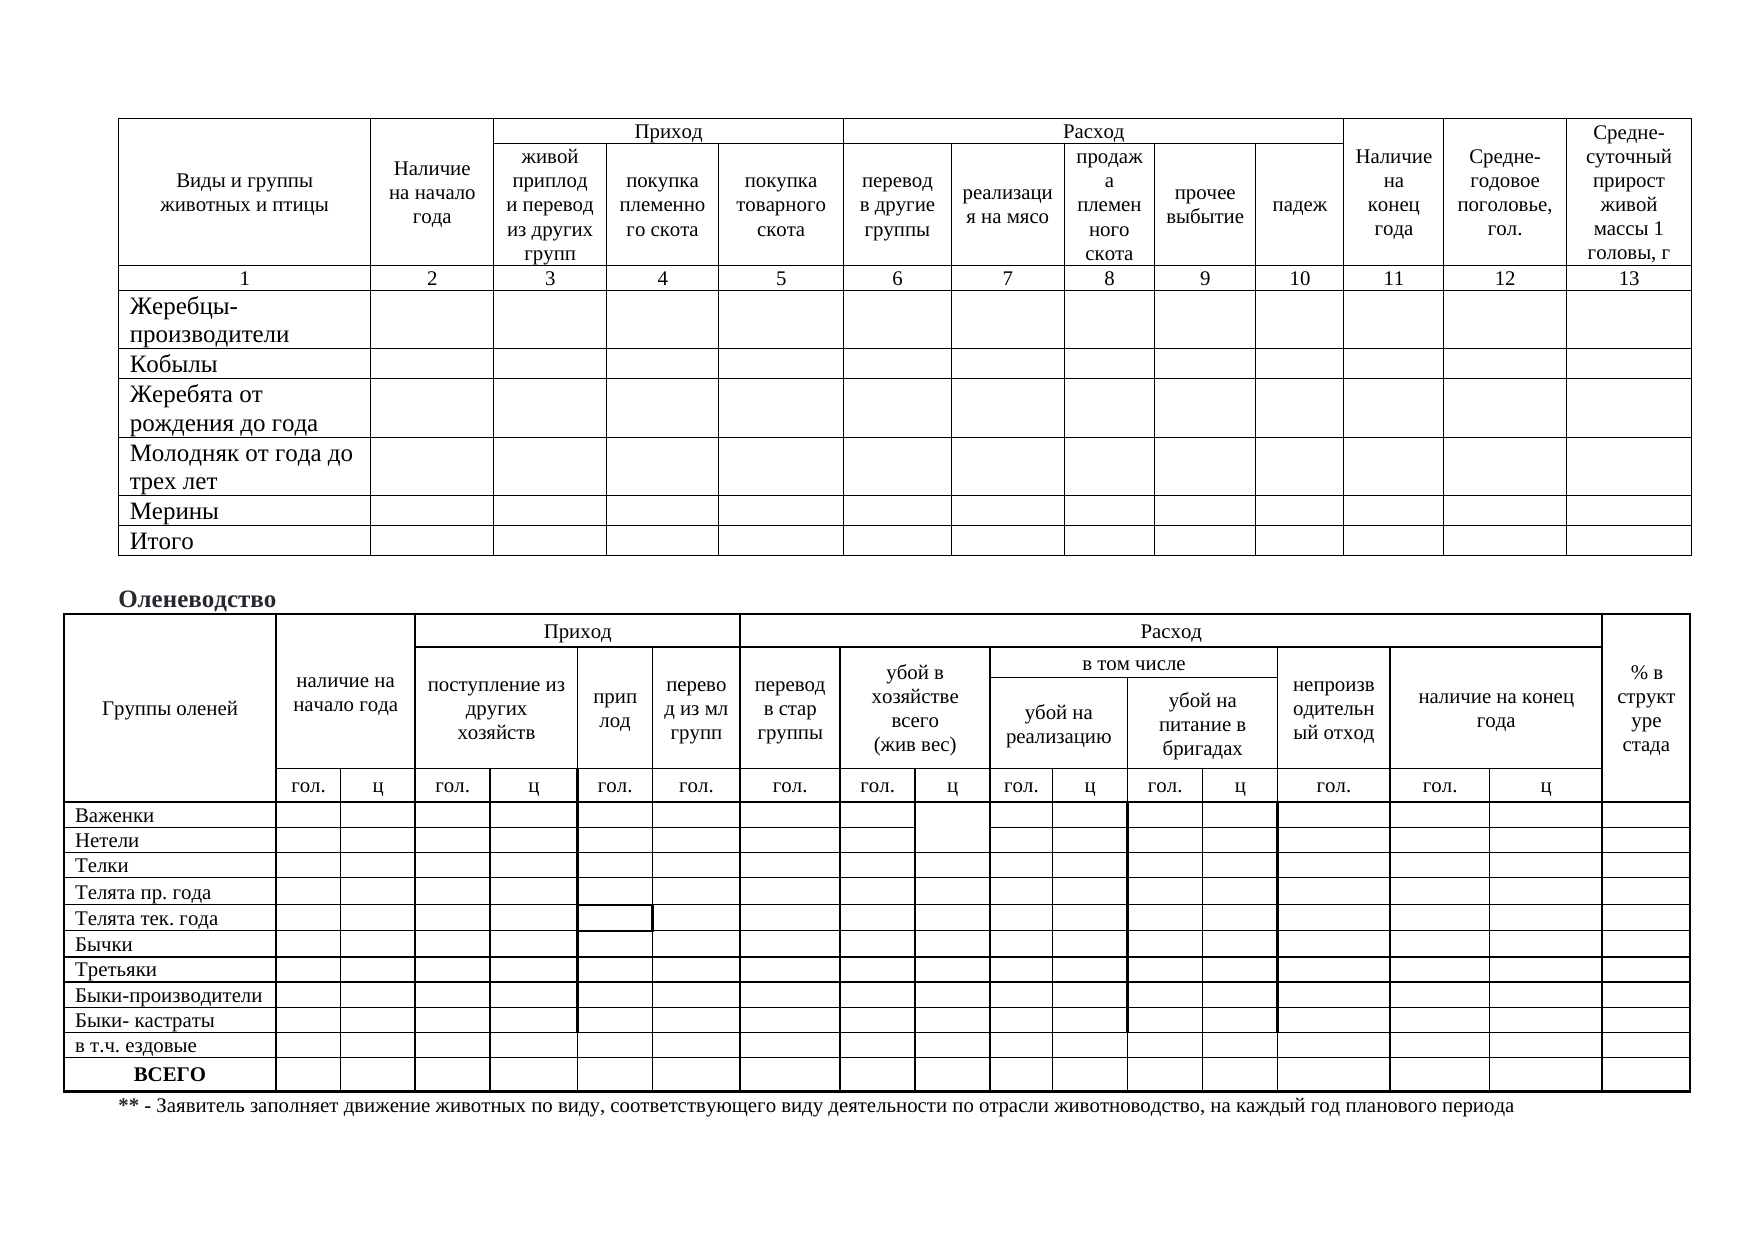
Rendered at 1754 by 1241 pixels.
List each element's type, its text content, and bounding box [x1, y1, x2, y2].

table_cell [1155, 438, 1255, 495]
table_cell [579, 878, 652, 904]
table_cell [341, 958, 414, 981]
table_cell Мерины [119, 496, 370, 525]
table_cell [841, 905, 914, 930]
table_cell [653, 1058, 739, 1090]
table_cell [741, 828, 839, 852]
table_cell перевод в другие группы [844, 144, 951, 264]
table_cell [491, 878, 576, 904]
table_cell [1203, 878, 1276, 904]
table_header % в структуре стада [1603, 615, 1689, 801]
table_cell [494, 379, 606, 437]
table_cell [416, 803, 489, 827]
table_cell [1203, 803, 1276, 827]
table_cell [1603, 853, 1689, 877]
table_cell 6 [844, 266, 951, 290]
table_cell [1444, 291, 1566, 348]
table_cell [607, 349, 718, 378]
table_cell гол. [1278, 769, 1389, 801]
table_cell [1603, 983, 1689, 1007]
table_cell [371, 438, 493, 495]
table_cell [991, 1058, 1052, 1090]
table_cell [1279, 803, 1389, 827]
table_cell [841, 853, 914, 877]
table_cell Нетели [65, 828, 275, 852]
table_cell [1053, 958, 1126, 981]
table_cell [1129, 905, 1202, 930]
table_cell [1256, 349, 1343, 378]
table_cell [579, 932, 652, 956]
table_cell 12 [1444, 266, 1566, 290]
table_cell реализация на мясо [952, 144, 1064, 264]
table_cell [1053, 828, 1126, 852]
table_cell 3 [494, 266, 606, 290]
table_cell [916, 878, 989, 904]
table_cell [653, 983, 739, 1007]
table_cell [991, 931, 1052, 956]
table_cell [719, 379, 843, 437]
table_cell [653, 1033, 739, 1057]
table_cell [916, 803, 989, 827]
table_header Приход [416, 615, 739, 646]
table_cell [1490, 803, 1601, 827]
table_cell [1444, 526, 1566, 555]
table_cell [1155, 291, 1255, 348]
table_cell [1065, 438, 1154, 495]
table_cell [741, 1008, 839, 1032]
table_cell [277, 931, 340, 956]
table_cell [607, 496, 718, 525]
table_cell [719, 349, 843, 378]
table_cell Бычки [65, 931, 275, 956]
table_cell [741, 958, 839, 981]
table_cell непроизводительный отход [1278, 648, 1389, 768]
table_cell [952, 438, 1064, 495]
table_cell [1391, 931, 1489, 956]
table_cell ц [491, 769, 576, 801]
table_cell [1490, 958, 1601, 981]
table_cell [1603, 958, 1689, 981]
table_cell [1203, 905, 1276, 930]
table_cell 9 [1155, 266, 1255, 290]
table_cell [841, 931, 914, 956]
table_cell [952, 349, 1064, 378]
table_cell [991, 958, 1052, 981]
table_cell [1444, 379, 1566, 437]
table_cell [416, 1008, 489, 1032]
table_header Расход [741, 615, 1601, 646]
table_cell покупка товарного скота [719, 144, 843, 264]
table_cell [341, 931, 414, 956]
table_cell [1053, 853, 1126, 877]
table_cell 4 [607, 266, 718, 290]
table_cell гол. [841, 769, 914, 801]
table_cell [1203, 1058, 1277, 1090]
table_cell [607, 291, 718, 348]
table_cell [371, 379, 493, 437]
table_cell [491, 1033, 577, 1057]
table_cell живой приплод и перевод из других групп [494, 144, 606, 264]
table_header Наличие на конец года [1344, 119, 1443, 264]
table_cell Телята пр. года [65, 878, 275, 904]
table_cell Жеребята от рождения до года [119, 379, 370, 437]
table_cell гол. [1128, 769, 1202, 801]
table_cell [719, 526, 843, 555]
table_cell [991, 983, 1052, 1007]
table_cell [1490, 1033, 1601, 1057]
table_cell [494, 438, 606, 495]
table_cell [416, 828, 489, 852]
table_cell [653, 878, 739, 904]
table_cell продажа племенного скота [1065, 144, 1154, 264]
table_header Расход [844, 119, 1343, 143]
table_cell гол. [579, 769, 652, 801]
table_cell [607, 526, 718, 555]
table_cell [1603, 828, 1689, 852]
table_cell приплод [578, 648, 652, 768]
table_cell [653, 1008, 739, 1032]
table_cell [1444, 349, 1566, 378]
table_cell перевод из мл групп [653, 648, 739, 768]
table_cell [916, 827, 989, 852]
table_cell убой на реализацию [991, 678, 1127, 768]
table_cell [916, 983, 989, 1007]
table_cell убой на питание в бригадах [1128, 678, 1277, 768]
text Оленеводство [118, 584, 1636, 613]
table_cell [416, 1033, 489, 1057]
table_cell [371, 496, 493, 525]
table_cell [952, 291, 1064, 348]
table_cell [991, 1033, 1052, 1057]
table_cell [841, 1033, 914, 1057]
table_cell [1129, 803, 1202, 827]
table_cell 10 [1256, 266, 1343, 290]
table_header Средне-годовое поголовье, гол. [1444, 119, 1566, 264]
table_cell [491, 958, 576, 981]
table_cell [1129, 931, 1202, 956]
table_cell [1129, 828, 1202, 852]
table_header Группы оленей [65, 615, 275, 801]
table_cell [1203, 958, 1276, 981]
table_cell [416, 931, 489, 956]
table_cell [916, 931, 989, 956]
table_cell [1065, 526, 1154, 555]
table_header наличие на начало года [277, 615, 414, 768]
table_cell [1065, 379, 1154, 437]
table_cell Важенки [65, 803, 275, 827]
table_cell Кобылы [119, 349, 370, 378]
table_cell [341, 878, 414, 904]
table_cell [1391, 853, 1489, 877]
table_cell [916, 905, 989, 930]
table_cell [1391, 983, 1489, 1007]
table_cell ц [1053, 769, 1127, 801]
table_cell [1203, 983, 1276, 1007]
table_cell [341, 905, 414, 930]
text ** - Заявитель заполняет движение животных по виду, соответствующего виду деятельности по отрасли животноводство, на каждый год планового периода [118, 1093, 1636, 1117]
table_cell [741, 803, 839, 827]
table_cell [1567, 496, 1691, 525]
table_header Приход [494, 119, 843, 143]
table_cell [991, 878, 1052, 904]
table_cell [1053, 1008, 1126, 1032]
table_cell [741, 853, 839, 877]
table_cell [1279, 905, 1389, 930]
table_cell [1603, 803, 1689, 827]
table_cell [1203, 1008, 1276, 1032]
table_cell [341, 803, 414, 827]
table_cell [841, 878, 914, 904]
table_cell [494, 349, 606, 378]
table_cell [1567, 349, 1691, 378]
table_cell [1391, 803, 1489, 827]
table_cell [1065, 291, 1154, 348]
table_cell [579, 983, 652, 1007]
table_cell [1490, 905, 1601, 930]
table_cell [491, 1058, 577, 1090]
table_cell [1278, 1058, 1389, 1090]
table_cell гол. [741, 769, 839, 801]
table_cell убой в хозяйстве всего (жив вес) [841, 648, 989, 768]
table_cell [416, 853, 489, 877]
table_cell 8 [1065, 266, 1154, 290]
table_cell [1391, 878, 1489, 904]
table_cell [578, 1058, 652, 1090]
table_cell [1490, 853, 1601, 877]
table_cell [841, 1058, 914, 1090]
table_header Наличие на начало года [371, 119, 493, 264]
table_cell [1203, 1033, 1277, 1057]
table_cell [1490, 931, 1601, 956]
table_cell [841, 803, 914, 827]
table_cell [1129, 983, 1202, 1007]
table_cell [277, 983, 340, 1007]
table_cell [741, 878, 839, 904]
table_cell [1567, 291, 1691, 348]
table_cell [578, 1033, 652, 1057]
table_cell [1391, 1008, 1489, 1032]
table_cell [1065, 349, 1154, 378]
table_cell [653, 803, 739, 827]
table_cell [1053, 983, 1126, 1007]
table_cell [1603, 1058, 1689, 1090]
table_cell [1256, 496, 1343, 525]
table_cell [1256, 438, 1343, 495]
table_cell [1155, 379, 1255, 437]
table_cell [1344, 526, 1443, 555]
table_cell [1128, 1033, 1202, 1057]
table_cell [991, 853, 1052, 877]
table_cell гол. [1391, 769, 1489, 801]
table_cell [277, 1008, 340, 1032]
table_cell [277, 828, 340, 852]
table_cell [1490, 983, 1601, 1007]
table_cell [952, 526, 1064, 555]
table_cell [341, 1033, 414, 1057]
table_cell [579, 853, 652, 877]
table_cell прочее выбытие [1155, 144, 1255, 264]
table_cell [841, 983, 914, 1007]
table_cell [741, 1033, 839, 1057]
table_cell [277, 1033, 340, 1057]
table_cell покупка племенного скота [607, 144, 718, 264]
table_cell [371, 291, 493, 348]
table_cell [841, 1008, 914, 1032]
table_cell [1344, 349, 1443, 378]
table_cell [277, 803, 340, 827]
table_cell Телята тек. года [65, 905, 275, 930]
table_cell Телки [65, 853, 275, 877]
table_cell [1256, 526, 1343, 555]
table_cell [341, 828, 414, 852]
table_cell [371, 349, 493, 378]
table_cell [916, 1008, 989, 1032]
table_cell [1053, 905, 1126, 930]
table_cell [1279, 853, 1389, 877]
table_cell [1567, 526, 1691, 555]
table_cell падеж [1256, 144, 1343, 264]
table_cell гол. [991, 769, 1052, 801]
table_cell [1603, 1033, 1689, 1057]
table_cell гол. [653, 769, 739, 801]
table_cell [1279, 828, 1389, 852]
table_cell в т.ч. ездовые [65, 1033, 275, 1057]
table_cell [916, 853, 989, 877]
table_cell 2 [371, 266, 493, 290]
table_cell [579, 803, 652, 827]
table_cell [1344, 438, 1443, 495]
table_cell [1155, 496, 1255, 525]
table_cell [952, 379, 1064, 437]
table_cell [491, 1008, 576, 1032]
table_cell [991, 828, 1052, 852]
table_cell [841, 958, 914, 981]
table_cell перевод в стар группы [741, 648, 839, 768]
table_cell гол. [277, 769, 340, 801]
table_cell [1129, 1008, 1202, 1032]
table_cell [1155, 526, 1255, 555]
table_cell [1391, 1058, 1489, 1090]
table_cell [494, 291, 606, 348]
table_cell [1603, 931, 1689, 956]
table_cell [277, 878, 340, 904]
table_cell Быки-производители [65, 983, 275, 1007]
table_cell [741, 931, 839, 956]
table_cell [1444, 438, 1566, 495]
table_cell 13 [1567, 266, 1691, 290]
table_cell [491, 853, 576, 877]
table_cell [1155, 349, 1255, 378]
table_cell ц [341, 769, 414, 801]
table_cell [844, 349, 951, 378]
table_cell [719, 496, 843, 525]
table_cell [491, 983, 576, 1007]
table_cell [1203, 853, 1276, 877]
table_cell [1391, 958, 1489, 981]
table_cell Жеребцы-производители [119, 291, 370, 348]
table_cell [991, 803, 1052, 827]
table_cell [277, 958, 340, 981]
table_cell [653, 828, 739, 852]
table_cell [1391, 828, 1489, 852]
table_cell [1279, 931, 1389, 956]
table_cell [607, 379, 718, 437]
table_cell [719, 438, 843, 495]
table_cell [416, 983, 489, 1007]
table_cell [416, 958, 489, 981]
table_cell [1344, 496, 1443, 525]
table_cell [841, 828, 914, 852]
table_cell [1391, 1033, 1489, 1057]
table_cell [1279, 958, 1389, 981]
table_cell 1 [119, 266, 370, 290]
table_cell [607, 438, 718, 495]
table_cell в том числе [991, 648, 1277, 677]
table_cell [1567, 379, 1691, 437]
table_cell [741, 1058, 839, 1090]
table_cell [952, 496, 1064, 525]
table_cell [579, 958, 652, 981]
table_cell [844, 291, 951, 348]
table_cell [991, 1008, 1052, 1032]
table_cell ВСЕГО [65, 1058, 275, 1090]
table_cell [741, 983, 839, 1007]
table_cell [1256, 291, 1343, 348]
table_cell [1053, 1058, 1127, 1090]
table_cell [1279, 1008, 1389, 1032]
table_cell [277, 1058, 340, 1090]
table_cell [991, 905, 1052, 930]
table_cell [741, 905, 839, 930]
table_cell [1603, 878, 1689, 904]
table_cell Итого [119, 526, 370, 555]
table_cell [1567, 438, 1691, 495]
table_cell [1129, 853, 1202, 877]
table_cell [1603, 905, 1689, 930]
table_cell [1129, 878, 1202, 904]
table_cell Молодняк от года до трех лет [119, 438, 370, 495]
table_cell [277, 905, 340, 930]
table_cell [341, 853, 414, 877]
table_cell [1053, 803, 1126, 827]
table_cell [416, 878, 489, 904]
table_cell [1490, 828, 1601, 852]
table_cell [579, 828, 652, 852]
table_cell [653, 958, 739, 981]
table_cell [653, 853, 739, 877]
table_cell [1129, 958, 1202, 981]
table_cell [341, 1008, 414, 1032]
table_cell [1203, 828, 1276, 852]
table_cell [491, 828, 576, 852]
table_cell [579, 1008, 652, 1032]
table_cell [1344, 291, 1443, 348]
table_header Виды и группы животных и птицы [119, 119, 370, 264]
table_cell 11 [1344, 266, 1443, 290]
table_cell [1603, 1008, 1689, 1032]
table_cell [1203, 931, 1276, 956]
table_cell [653, 931, 739, 956]
table_cell [1490, 1058, 1601, 1090]
table_cell Третьяки [65, 958, 275, 981]
table_cell [1256, 379, 1343, 437]
table_cell [1065, 496, 1154, 525]
table_header Средне-суточный прирост живой массы 1 головы, г [1567, 119, 1691, 264]
table_cell [1344, 379, 1443, 437]
table_cell [1490, 878, 1601, 904]
table_cell ц [1490, 769, 1601, 801]
table_cell 5 [719, 266, 843, 290]
table_cell [494, 526, 606, 555]
table_cell наличие на конец года [1391, 648, 1601, 768]
table_cell [491, 803, 576, 827]
table_cell [416, 1058, 489, 1090]
table_cell [1279, 878, 1389, 904]
table_cell Быки- кастраты [65, 1008, 275, 1032]
table_cell [844, 496, 951, 525]
table_cell [579, 906, 651, 930]
table_cell [916, 958, 989, 981]
table_cell ц [1203, 769, 1277, 801]
table_cell 7 [952, 266, 1064, 290]
table_cell [341, 983, 414, 1007]
table_cell [844, 526, 951, 555]
table_cell [1053, 931, 1126, 956]
table_cell [491, 905, 576, 930]
table_cell [491, 931, 576, 956]
table_cell [371, 526, 493, 555]
table_cell [719, 291, 843, 348]
table_cell [1490, 1008, 1601, 1032]
table_cell [341, 1058, 414, 1090]
table_cell [416, 905, 489, 930]
table_cell [1128, 1058, 1202, 1090]
table_cell [916, 1033, 989, 1057]
table_cell [844, 438, 951, 495]
table_cell гол. [416, 769, 489, 801]
table_cell [1444, 496, 1566, 525]
table_cell [1391, 905, 1489, 930]
table_cell [844, 379, 951, 437]
table_cell [494, 496, 606, 525]
table_cell [1053, 1033, 1127, 1057]
table_cell [916, 1058, 989, 1090]
table_cell [1279, 983, 1389, 1007]
table_cell [1053, 878, 1126, 904]
table_cell ц [916, 769, 989, 801]
table_cell [1278, 1033, 1389, 1057]
table_cell поступление из других хозяйств [416, 648, 577, 768]
table_cell [654, 905, 739, 930]
table_cell [277, 853, 340, 877]
